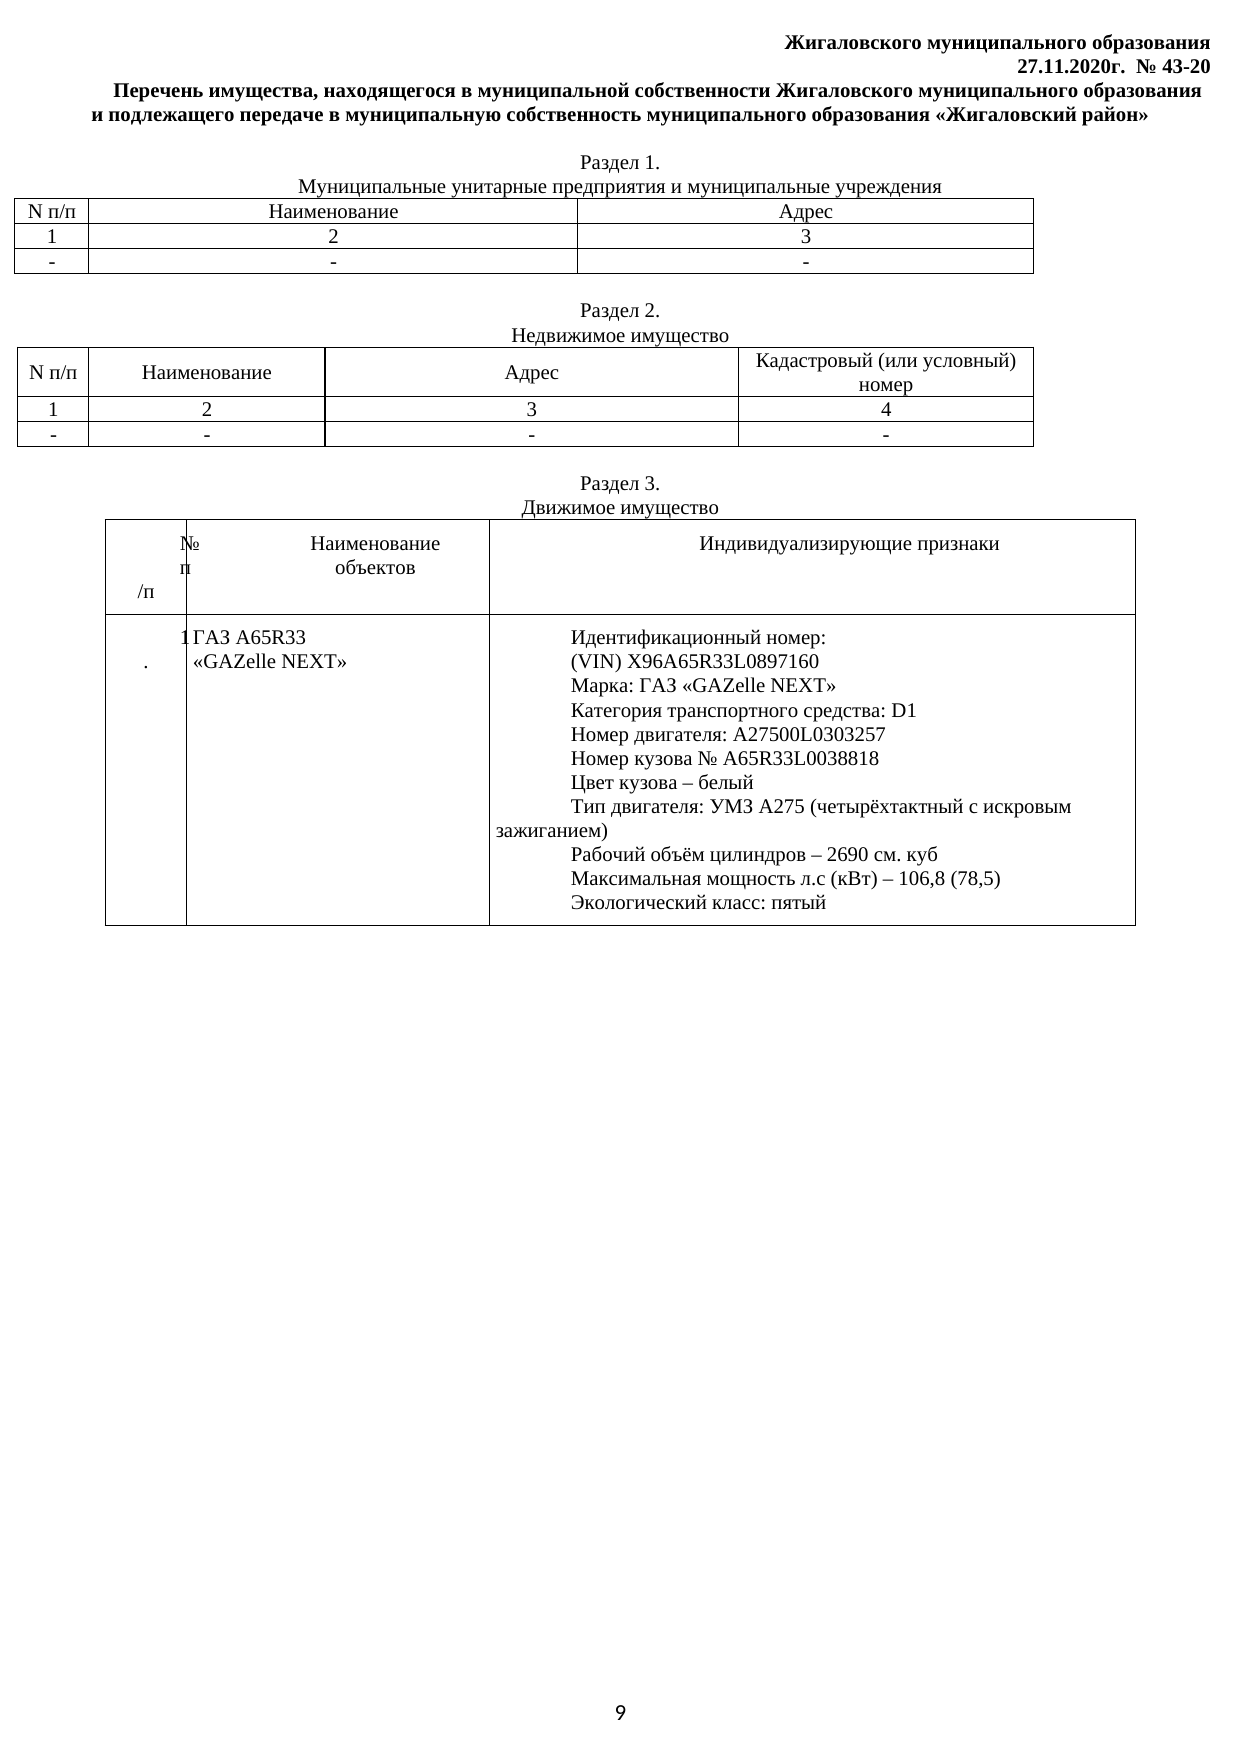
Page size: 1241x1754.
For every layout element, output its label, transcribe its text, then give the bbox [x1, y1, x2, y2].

table_cell 1. [106, 615, 186, 925]
table_cell 1 [18, 397, 88, 421]
table_header Наименование [89, 348, 324, 396]
text Недвижимое имущество [29, 322, 1211, 347]
table_cell 3 [326, 397, 738, 421]
table_header Наименование объектов [187, 520, 489, 614]
table_cell 2 [89, 224, 577, 248]
text Раздел 2. [29, 298, 1211, 322]
table_header Кадастровый (или условный) номер [739, 348, 1033, 396]
table_header N п/п [15, 199, 88, 223]
table_cell ГАЗ А65R33 «GAZelle NEXT» [187, 615, 489, 925]
table_header Адрес [578, 199, 1033, 223]
table_cell Идентификационный номер: (VIN) X96A65R33L0897160 Марка: ГАЗ «GAZelle NEXT» Категория транспортного средства: D1 Номер двигателя: А27500L0303257 Номер кузова № A65R33L0038818 Цвет кузова – белый Тип двигателя: УМЗ А275 (четырёхтактный с искровым зажиганием) Рабочий объём цилиндров – 2690 см. куб Максимальная мощность л.с (кВт) – 106,8 (78,5) Экологический класс: пятый [490, 615, 1135, 925]
table_cell 1 [15, 224, 88, 248]
text 27.11.2020г. № 43-20 [29, 54, 1211, 78]
text Движимое имущество [29, 495, 1211, 519]
table_cell - [89, 422, 324, 446]
table_cell 2 [89, 397, 324, 421]
table_cell - [15, 249, 88, 273]
table_cell - [326, 422, 738, 446]
table_cell - [89, 249, 577, 273]
text Перечень имущества, находящегося в муниципальной собственности Жигаловского муниципального образования и подлежащего передаче в муниципальную собственность муниципального образования «Жигаловский район» [29, 78, 1211, 126]
text Муниципальные унитарные предприятия и муниципальные учреждения [29, 174, 1211, 198]
table_header Адрес [326, 348, 738, 396]
text Раздел 1. [29, 150, 1211, 174]
table_cell - [739, 422, 1033, 446]
table_header Индивидуализирующие признаки [490, 520, 1135, 614]
table_cell 4 [739, 397, 1033, 421]
table_cell - [578, 249, 1033, 273]
table_header N п/п [18, 348, 88, 396]
table_cell - [18, 422, 88, 446]
table_header Наименование [89, 199, 577, 223]
text Раздел 3. [29, 471, 1211, 495]
table_cell 3 [578, 224, 1033, 248]
table_header № п/п [106, 520, 186, 614]
text Жигаловского муниципального образования [29, 29, 1211, 54]
